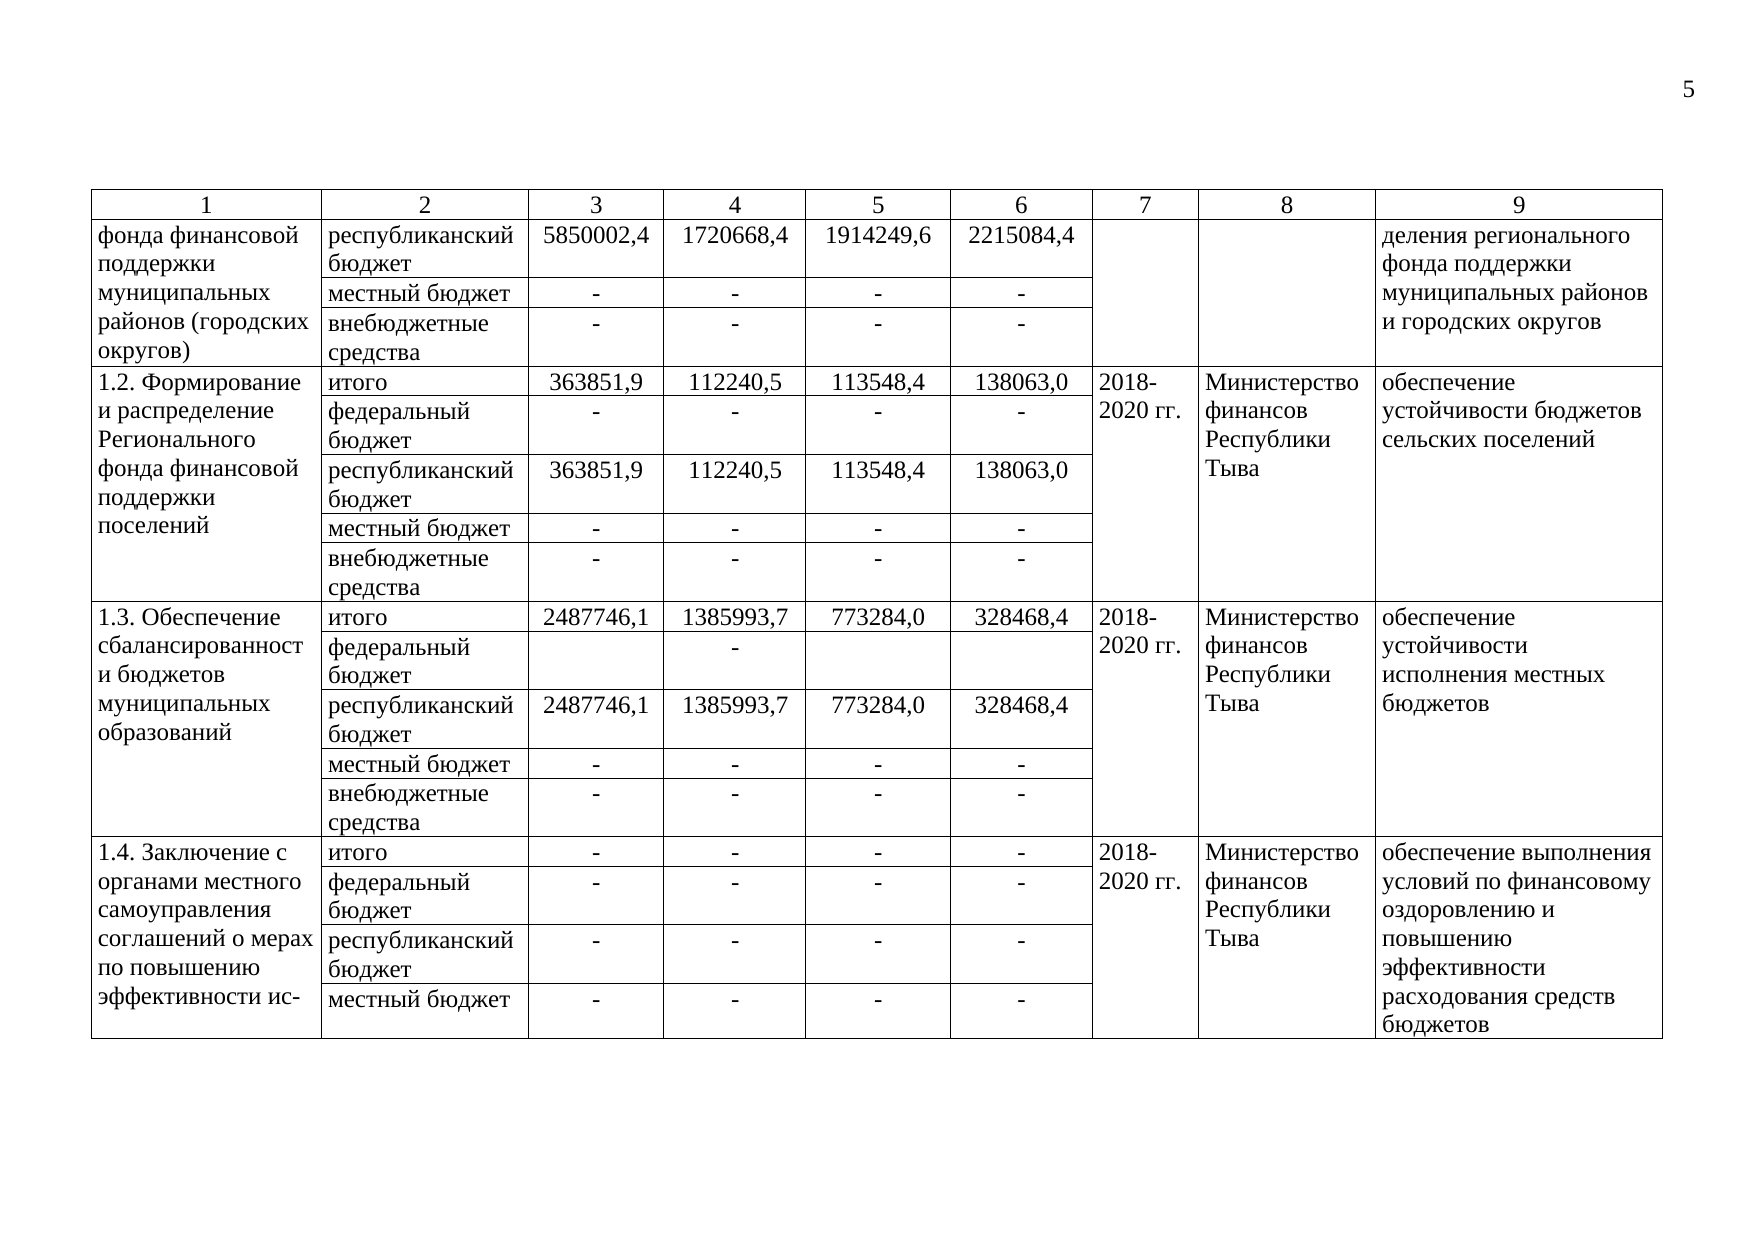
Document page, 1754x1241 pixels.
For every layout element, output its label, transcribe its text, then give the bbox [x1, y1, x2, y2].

table_cell - [806, 396, 950, 454]
table_cell - [951, 925, 1092, 983]
table_cell - [951, 984, 1092, 1038]
table_cell - [664, 984, 805, 1038]
table_header 3 [529, 190, 663, 219]
table_cell 328468,4 [951, 690, 1092, 748]
table_cell - [529, 925, 663, 983]
table_cell итого [322, 367, 528, 395]
table_cell - [664, 837, 805, 866]
table_cell - [806, 543, 950, 601]
table_cell местный бюджет [322, 514, 528, 542]
table_header 7 [1093, 190, 1198, 219]
table_cell республиканский бюджет [322, 925, 528, 983]
table_cell деления регионального фонда поддержки муниципальных районов и городских округов [1376, 220, 1662, 366]
table_cell - [806, 779, 950, 836]
table_cell обеспечение устойчивости исполнения местных бюджетов [1376, 602, 1662, 836]
table_cell - [529, 396, 663, 454]
table_cell 138063,0 [951, 455, 1092, 512]
table_header 6 [951, 190, 1092, 219]
table_cell Министерство финансов Республики Тыва [1199, 367, 1375, 601]
table_cell - [806, 278, 950, 307]
table_cell республиканский бюджет [322, 690, 528, 748]
table_cell внебюджетные средства [322, 543, 528, 601]
table_cell - [664, 779, 805, 836]
table_cell - [951, 867, 1092, 924]
table_cell федеральный бюджет [322, 632, 528, 689]
table_cell - [664, 925, 805, 983]
table_cell фонда финансовой поддержки муниципальных районов (городских округов) [92, 220, 321, 366]
table_cell - [951, 278, 1092, 307]
table_cell Министерство финансов Республики Тыва [1199, 837, 1375, 1038]
table_cell 138063,0 [951, 367, 1092, 395]
table_cell 113548,4 [806, 367, 950, 395]
table_cell - [664, 278, 805, 307]
table_cell местный бюджет [322, 749, 528, 777]
table_header 1 [92, 190, 321, 219]
table_cell итого [322, 837, 528, 866]
table_cell - [664, 749, 805, 777]
table_cell - [951, 396, 1092, 454]
table_cell 2018- 2020 гг. [1093, 837, 1198, 1038]
table_cell - [664, 543, 805, 601]
table_cell - [529, 514, 663, 542]
table_cell республиканский бюджет [322, 455, 528, 512]
table_cell - [806, 837, 950, 866]
table_cell - [529, 779, 663, 836]
table_cell 773284,0 [806, 602, 950, 631]
table_cell обеспечение устойчивости бюджетов сельских поселений [1376, 367, 1662, 601]
table_cell - [806, 867, 950, 924]
table_cell итого [322, 602, 528, 631]
table_cell 2018- 2020 гг. [1093, 367, 1198, 601]
table_cell - [951, 543, 1092, 601]
table_header 4 [664, 190, 805, 219]
table_cell 1.4. Заключение с органами местного самоуправления соглашений о мерах по повышению эффективности ис- [92, 837, 321, 1038]
table_header 5 [806, 190, 950, 219]
table_cell - [806, 749, 950, 777]
table_cell - [664, 867, 805, 924]
table_cell 5850002,4 [529, 220, 663, 277]
table_cell - [529, 837, 663, 866]
table_header 2 [322, 190, 528, 219]
table_cell 363851,9 [529, 455, 663, 512]
table_cell 1.3. Обеспечение сбалансированности бюджетов муниципальных образований [92, 602, 321, 836]
table_cell - [951, 837, 1092, 866]
table_cell 1385993,7 [664, 602, 805, 631]
table_cell внебюджетные средства [322, 779, 528, 836]
table_cell 328468,4 [951, 602, 1092, 631]
table_cell 773284,0 [806, 690, 950, 748]
table_cell [1093, 220, 1198, 366]
table_cell - [664, 308, 805, 366]
table_cell внебюджетные средства [322, 308, 528, 366]
table_cell местный бюджет [322, 984, 528, 1038]
table_cell 1914249,6 [806, 220, 950, 277]
table_cell - [529, 543, 663, 601]
table_cell [951, 632, 1092, 689]
table_cell - [951, 749, 1092, 777]
table_cell - [529, 749, 663, 777]
table_cell - [529, 984, 663, 1038]
table_cell - [951, 308, 1092, 366]
table_cell - [529, 308, 663, 366]
table_cell - [529, 278, 663, 307]
table_cell 1720668,4 [664, 220, 805, 277]
table_cell 1385993,7 [664, 690, 805, 748]
table_cell - [664, 632, 805, 689]
table_cell - [806, 984, 950, 1038]
table_cell 113548,4 [806, 455, 950, 512]
table_cell - [806, 925, 950, 983]
table_cell 2487746,1 [529, 690, 663, 748]
table_cell [806, 632, 950, 689]
table_header 8 [1199, 190, 1375, 219]
table_cell 2215084,4 [951, 220, 1092, 277]
table_cell - [951, 514, 1092, 542]
table_cell - [806, 514, 950, 542]
table_cell федеральный бюджет [322, 396, 528, 454]
table_cell - [951, 779, 1092, 836]
table_cell республиканский бюджет [322, 220, 528, 277]
table_cell - [664, 396, 805, 454]
table_header 9 [1376, 190, 1662, 219]
table_cell 1.2. Формирование и распределение Регионального фонда финансовой поддержки поселений [92, 367, 321, 601]
table_cell федеральный бюджет [322, 867, 528, 924]
table_cell - [529, 867, 663, 924]
table_cell 363851,9 [529, 367, 663, 395]
table_cell - [806, 308, 950, 366]
table_cell 2487746,1 [529, 602, 663, 631]
table_cell обеспечение выполнения условий по финансовому оздоровлению и повышению эффективности расходования средств бюджетов [1376, 837, 1662, 1038]
table_cell [1199, 220, 1375, 366]
table_cell Министерство финансов Республики Тыва [1199, 602, 1375, 836]
table_cell 112240,5 [664, 367, 805, 395]
table_cell - [664, 514, 805, 542]
table_cell местный бюджет [322, 278, 528, 307]
table_cell 112240,5 [664, 455, 805, 512]
table_cell 2018- 2020 гг. [1093, 602, 1198, 836]
table_cell [529, 632, 663, 689]
